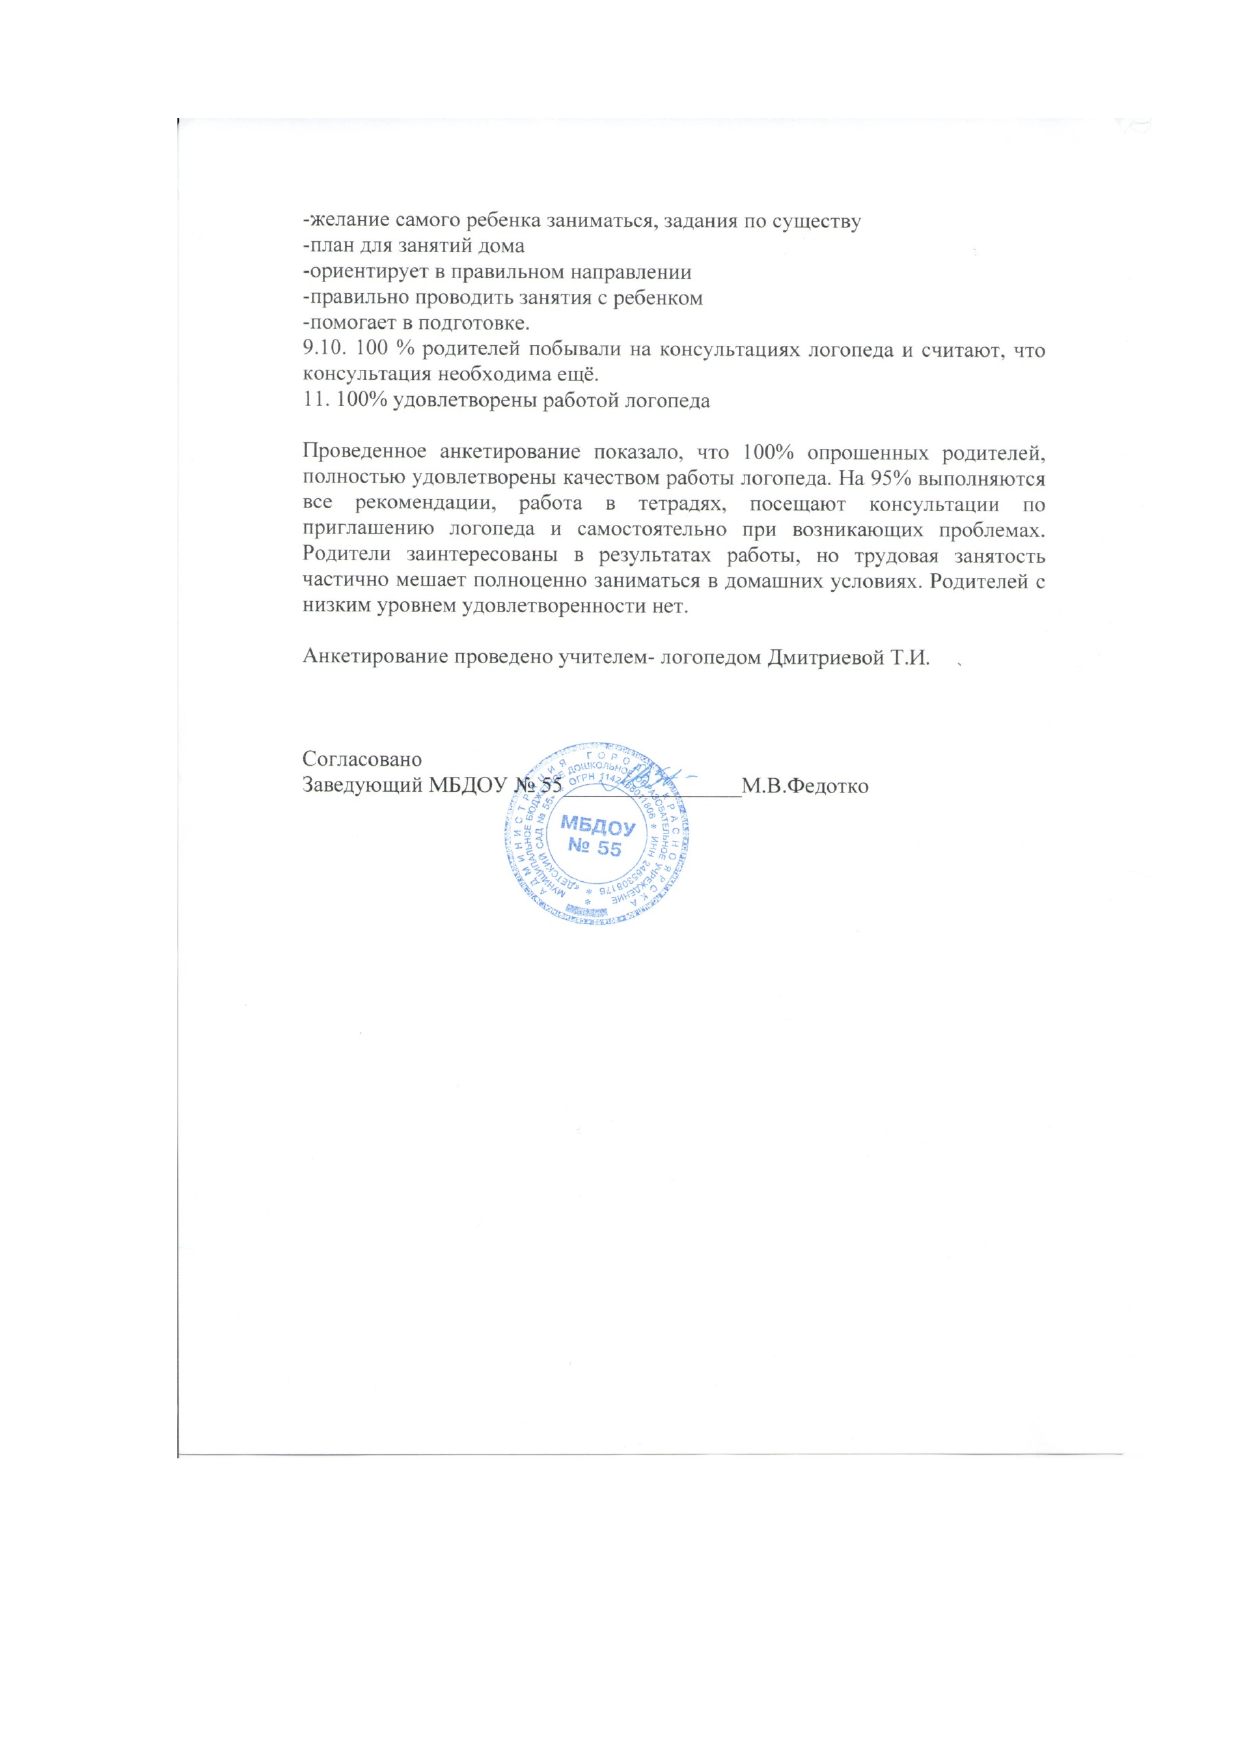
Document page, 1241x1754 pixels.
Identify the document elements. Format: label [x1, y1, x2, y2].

picture [177, 118, 1152, 1460]
